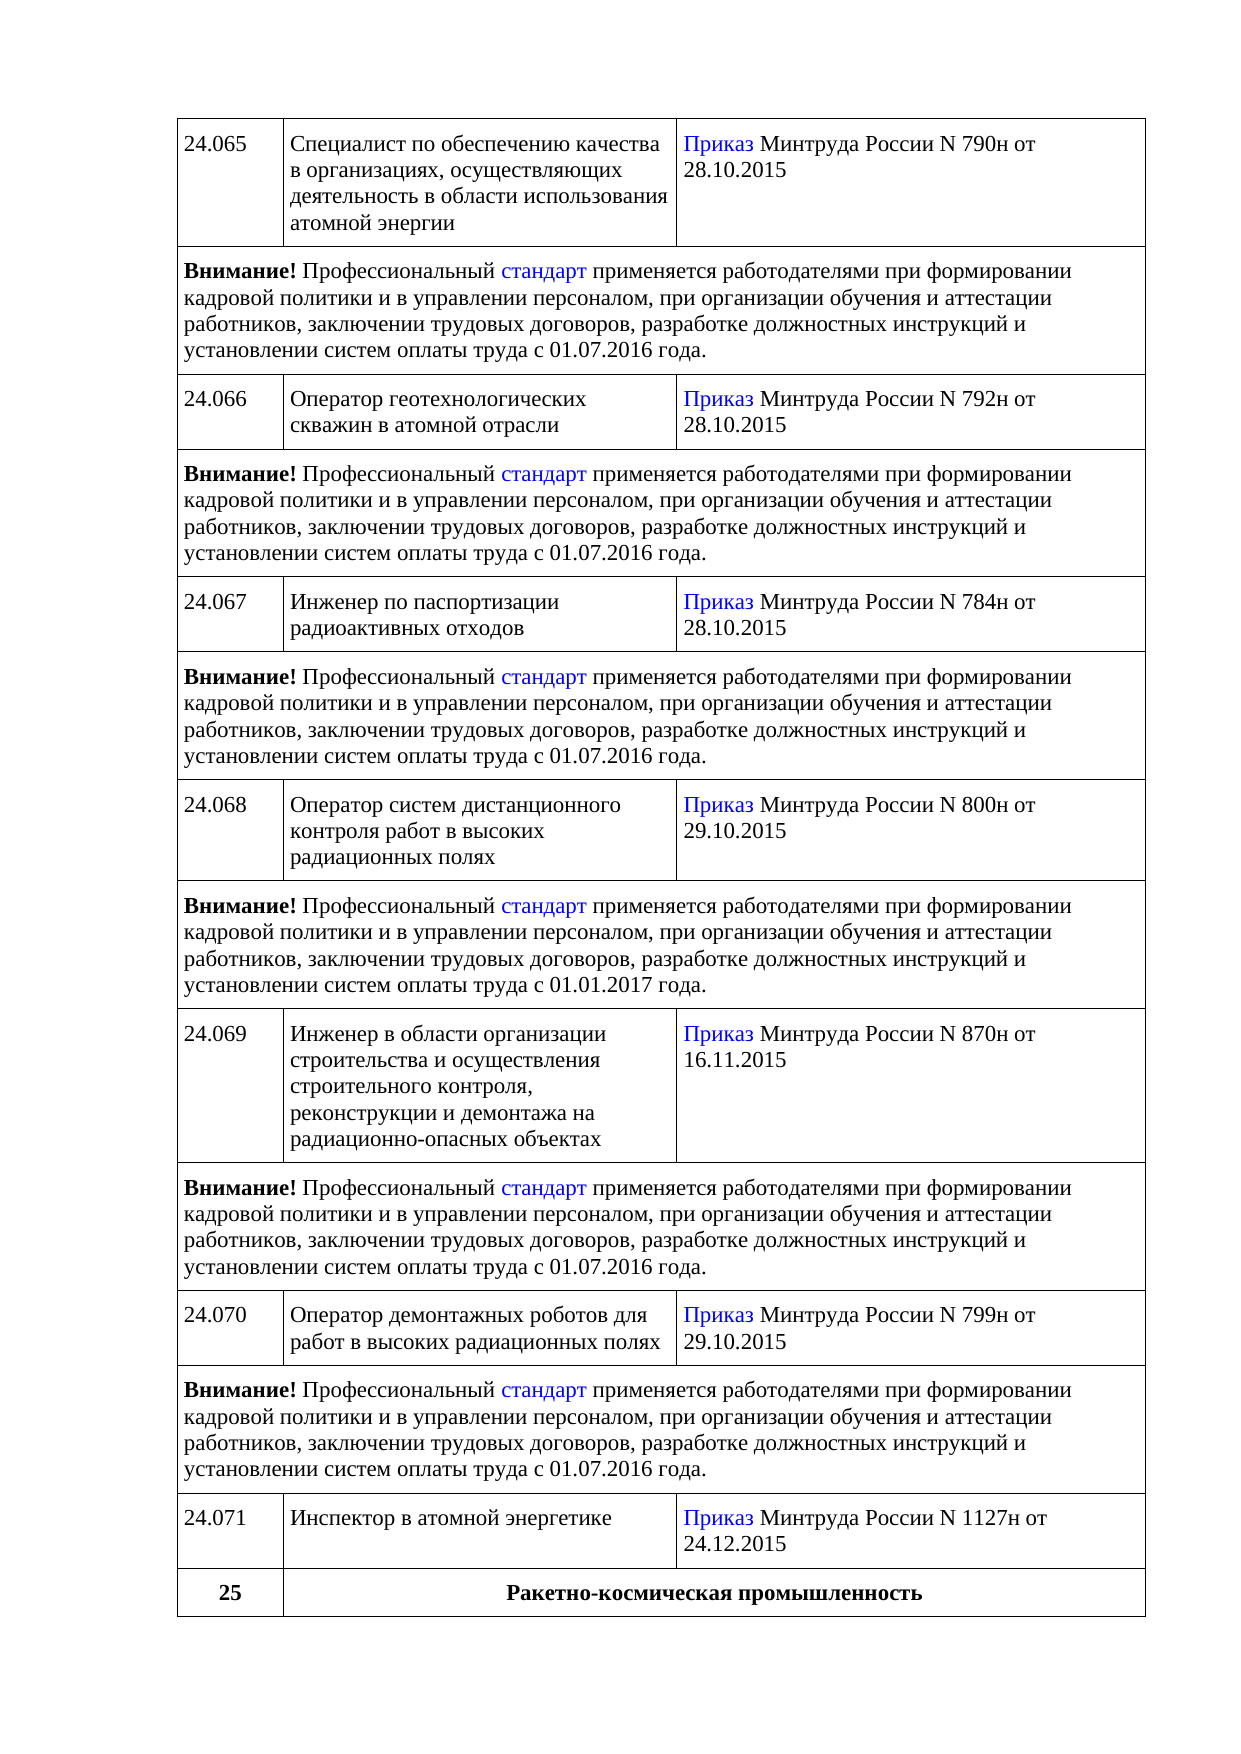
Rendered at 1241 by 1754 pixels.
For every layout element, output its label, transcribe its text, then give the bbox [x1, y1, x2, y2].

table_cell 24.066 [178, 375, 283, 448]
table_cell Оператор геотехнологических скважин в атомной отрасли [284, 375, 676, 448]
table_cell Приказ Минтруда России N 799н от 29.10.2015 [677, 1291, 1145, 1365]
table_cell 24.069 [178, 1009, 283, 1162]
table_cell 24.065 [178, 119, 283, 246]
table_cell Приказ Минтруда России N 784н от 28.10.2015 [677, 577, 1145, 651]
table_cell Оператор систем дистанционного контроля работ в высоких радиационных полях [284, 780, 676, 880]
table_cell 24.067 [178, 577, 283, 651]
table_cell Приказ Минтруда России N 1127н от 24.12.2015 [677, 1494, 1145, 1567]
table_cell 25 [178, 1569, 283, 1616]
table_cell Инженер по паспортизации радиоактивных отходов [284, 577, 676, 651]
table_cell Приказ Минтруда России N 870н от 16.11.2015 [677, 1009, 1145, 1162]
table_cell Внимание! Профессиональный стандарт применяется работодателями при формировании кадровой политики и в управлении персоналом, при организации обучения и аттестации работников, заключении трудовых договоров, разработке должностных инструкций и установлении систем оплаты труда с 01.01.2017 года. [178, 881, 1145, 1008]
table_cell 24.070 [178, 1291, 283, 1365]
table_cell Приказ Минтруда России N 792н от 28.10.2015 [677, 375, 1145, 448]
table_cell Специалист по обеспечению качества в организациях, осуществляющих деятельность в области использования атомной энергии [284, 119, 676, 246]
table_cell Приказ Минтруда России N 800н от 29.10.2015 [677, 780, 1145, 880]
table_cell Приказ Минтруда России N 790н от 28.10.2015 [677, 119, 1145, 246]
table_cell Ракетно-космическая промышленность [284, 1569, 1145, 1616]
table_cell Инспектор в атомной энергетике [284, 1494, 676, 1567]
table_cell 24.068 [178, 780, 283, 880]
table_cell 24.071 [178, 1494, 283, 1567]
table_cell Оператор демонтажных роботов для работ в высоких радиационных полях [284, 1291, 676, 1365]
table_cell Инженер в области организации строительства и осуществления строительного контроля, реконструкции и демонтажа на радиационно-опасных объектах [284, 1009, 676, 1162]
